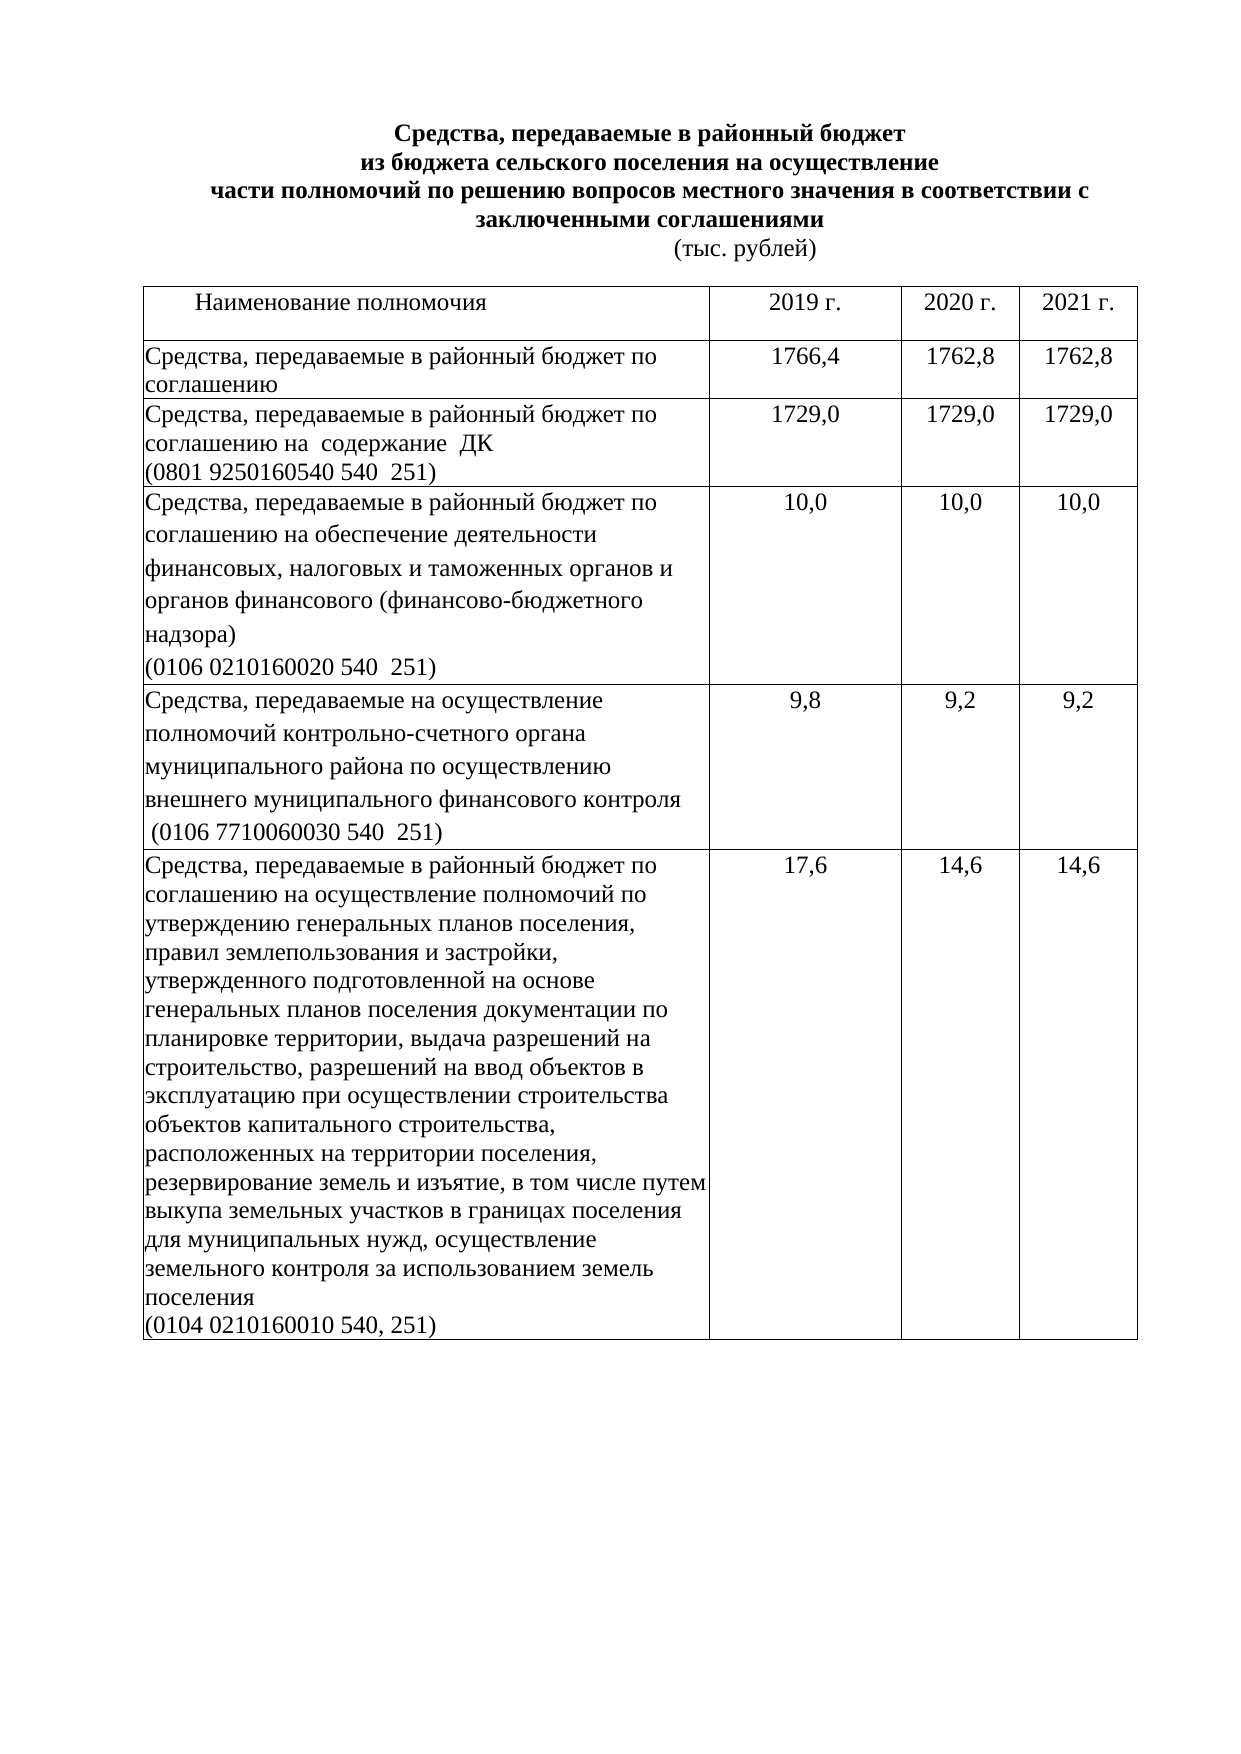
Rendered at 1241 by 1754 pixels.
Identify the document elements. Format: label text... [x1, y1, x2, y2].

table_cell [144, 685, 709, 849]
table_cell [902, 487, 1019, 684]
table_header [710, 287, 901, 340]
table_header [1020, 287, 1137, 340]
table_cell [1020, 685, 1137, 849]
text Средства, передаваемые в районный бюджет [148, 118, 1152, 147]
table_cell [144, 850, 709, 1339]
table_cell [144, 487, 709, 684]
text (тыс. рублей) [148, 233, 1152, 262]
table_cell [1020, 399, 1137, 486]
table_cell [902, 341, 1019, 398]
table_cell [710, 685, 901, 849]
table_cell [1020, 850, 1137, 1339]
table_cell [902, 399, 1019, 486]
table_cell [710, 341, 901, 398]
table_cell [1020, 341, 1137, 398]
text части полномочий по решению вопросов местного значения в соответствии с заключенными соглашениями [148, 176, 1152, 233]
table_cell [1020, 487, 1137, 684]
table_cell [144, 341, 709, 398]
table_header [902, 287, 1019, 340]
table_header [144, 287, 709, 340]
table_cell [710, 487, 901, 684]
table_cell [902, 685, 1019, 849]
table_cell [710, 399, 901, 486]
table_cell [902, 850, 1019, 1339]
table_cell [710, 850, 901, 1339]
text из бюджета сельского поселения на осуществление [148, 147, 1152, 176]
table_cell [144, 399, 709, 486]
